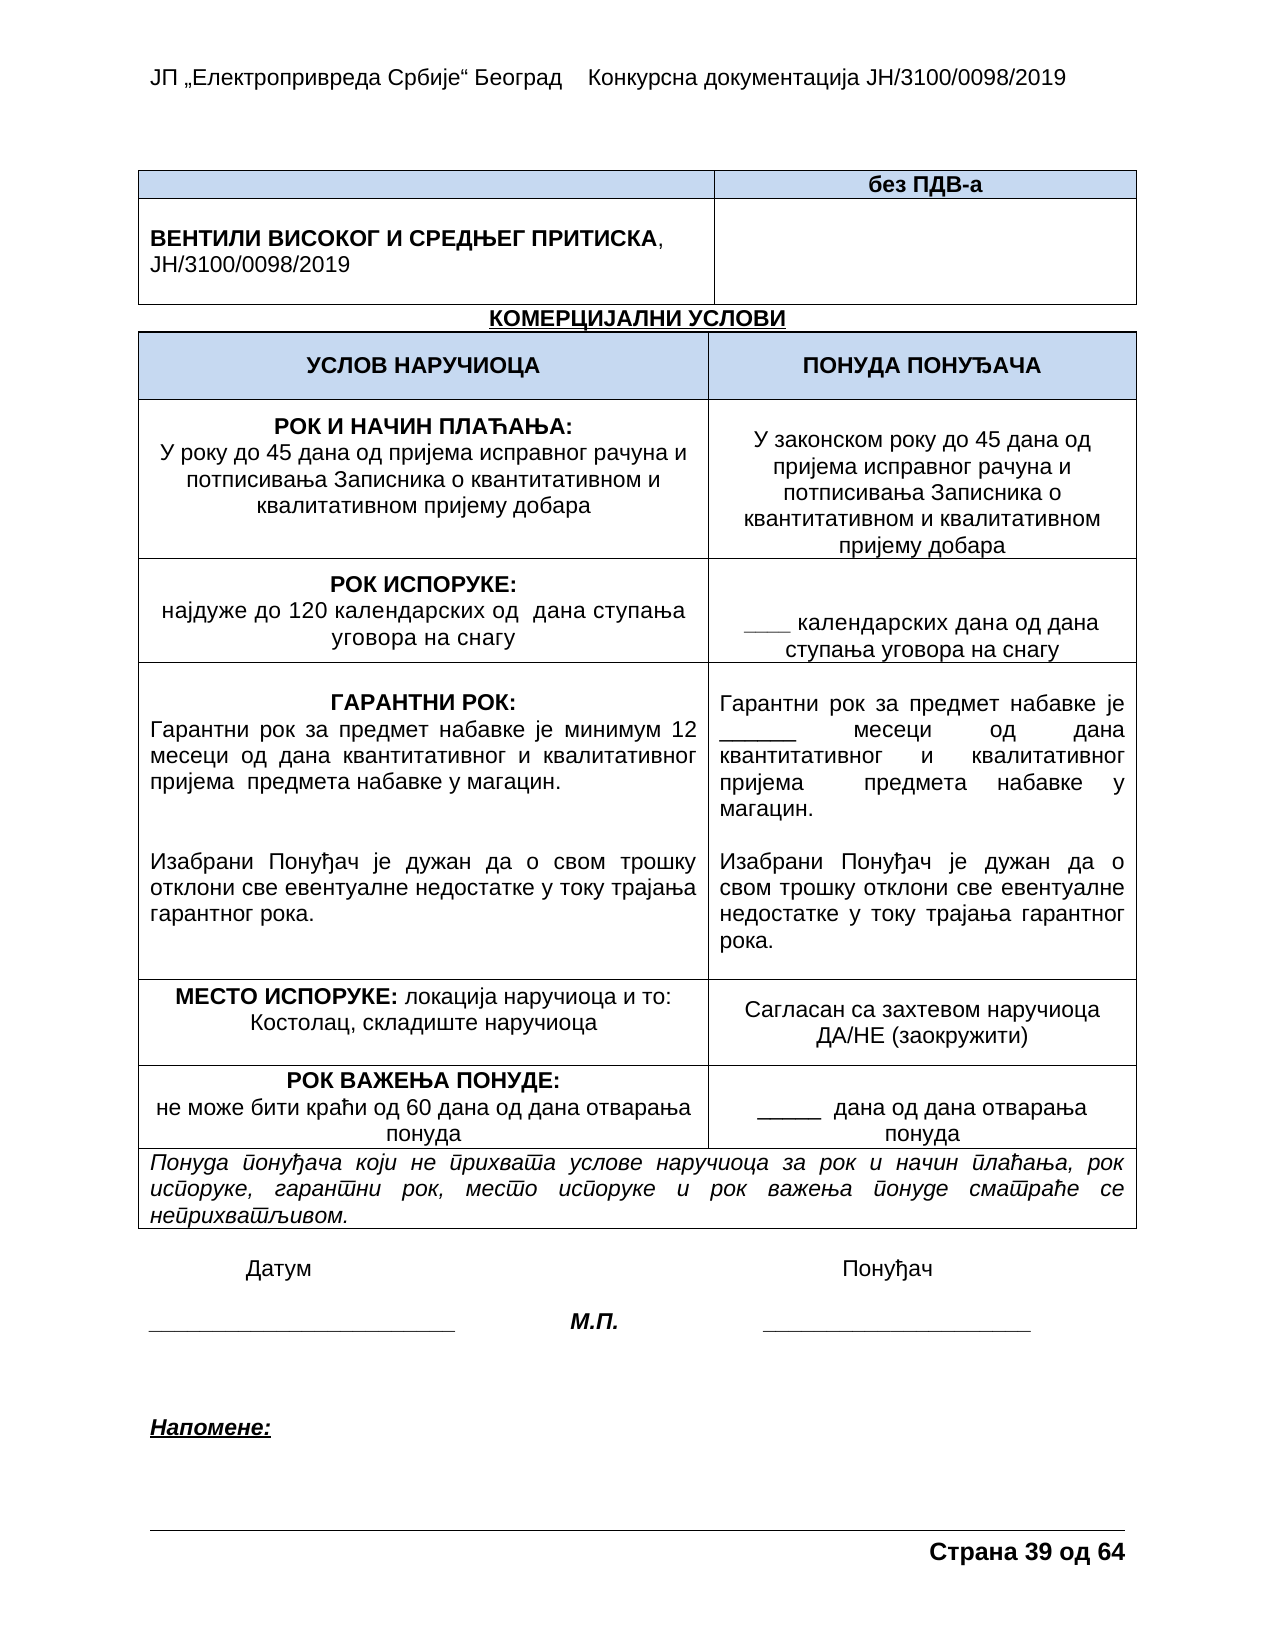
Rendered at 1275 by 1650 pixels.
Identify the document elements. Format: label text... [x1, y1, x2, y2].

table_cell РОК ИСПОРУКЕ: најдуже до 120 календарских од дана ступања уговора на снагу [139, 559, 708, 662]
table_header ПОНУДА ПОНУЂАЧА [709, 333, 1136, 399]
text Датум Понуђач [150, 1255, 1125, 1282]
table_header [139, 171, 714, 198]
table_cell У законском року до 45 дана од пријема исправног рачуна и потписивања Записника о квантитативном и квалитативном пријему добара [709, 400, 1136, 558]
table_cell МЕСТО ИСПОРУКЕ: локација наручиоца и то: Костолац, складиште наручиоца [139, 980, 708, 1064]
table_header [715, 171, 1136, 198]
table_cell ГАРАНТНИ РОК: Гарантни рок за предмет набавке је минимум 12 месеци од дана квантитативног и квалитативног пријема предмета набавке у магацин. Изабрани Понуђач је дужан да о свом трошку отклони све евентуалне недостатке у току трајања гарантног рока. [139, 663, 708, 979]
table_cell ____ календарских дана од дана ступања уговора на снагу [709, 559, 1136, 662]
table_cell Понуда понуђача који не прихвата услове наручиоца за рок и начин плаћања, рок испоруке, гарантни рок, место испоруке и рок важења понуде сматраће се неприхватљивом. [139, 1149, 1136, 1228]
table_cell РОК И НАЧИН ПЛАЋАЊА: У року до 45 дана од пријема исправног рачуна и потписивања Записника о квантитативном и квалитативном пријему добара [139, 400, 708, 558]
table_cell Сагласан са захтевом наручиоца ДА/НЕ (заокружити) [709, 980, 1136, 1064]
text ________________________ М.П. _____________________ [150, 1308, 1125, 1334]
table_cell [715, 199, 1136, 304]
table_cell Гарантни рок за предмет набавке је ______ месеци од дана квантитативног и квалитативног пријема предмета набавке у магацин. Изабрани Понуђач је дужан да о свом трошку отклони све евентуалне недостатке у току трајања гарантног рока. [709, 663, 1136, 979]
text Напомене: [150, 1413, 1125, 1440]
table_cell РОК ВАЖЕЊА ПОНУДЕ: не може бити краћи од 60 дана од дана отварања понуда [139, 1066, 708, 1148]
table_header УСЛОВ НАРУЧИОЦА [139, 333, 708, 399]
text КОМЕРЦИЈАЛНИ УСЛОВИ [150, 305, 1125, 331]
table_cell ВЕНТИЛИ ВИСОКОГ И СРЕДЊЕГ ПРИТИСКА, ЈН/3100/0098/2019 [139, 199, 714, 304]
table_cell _____ дана од дана отварања понуда [709, 1066, 1136, 1148]
